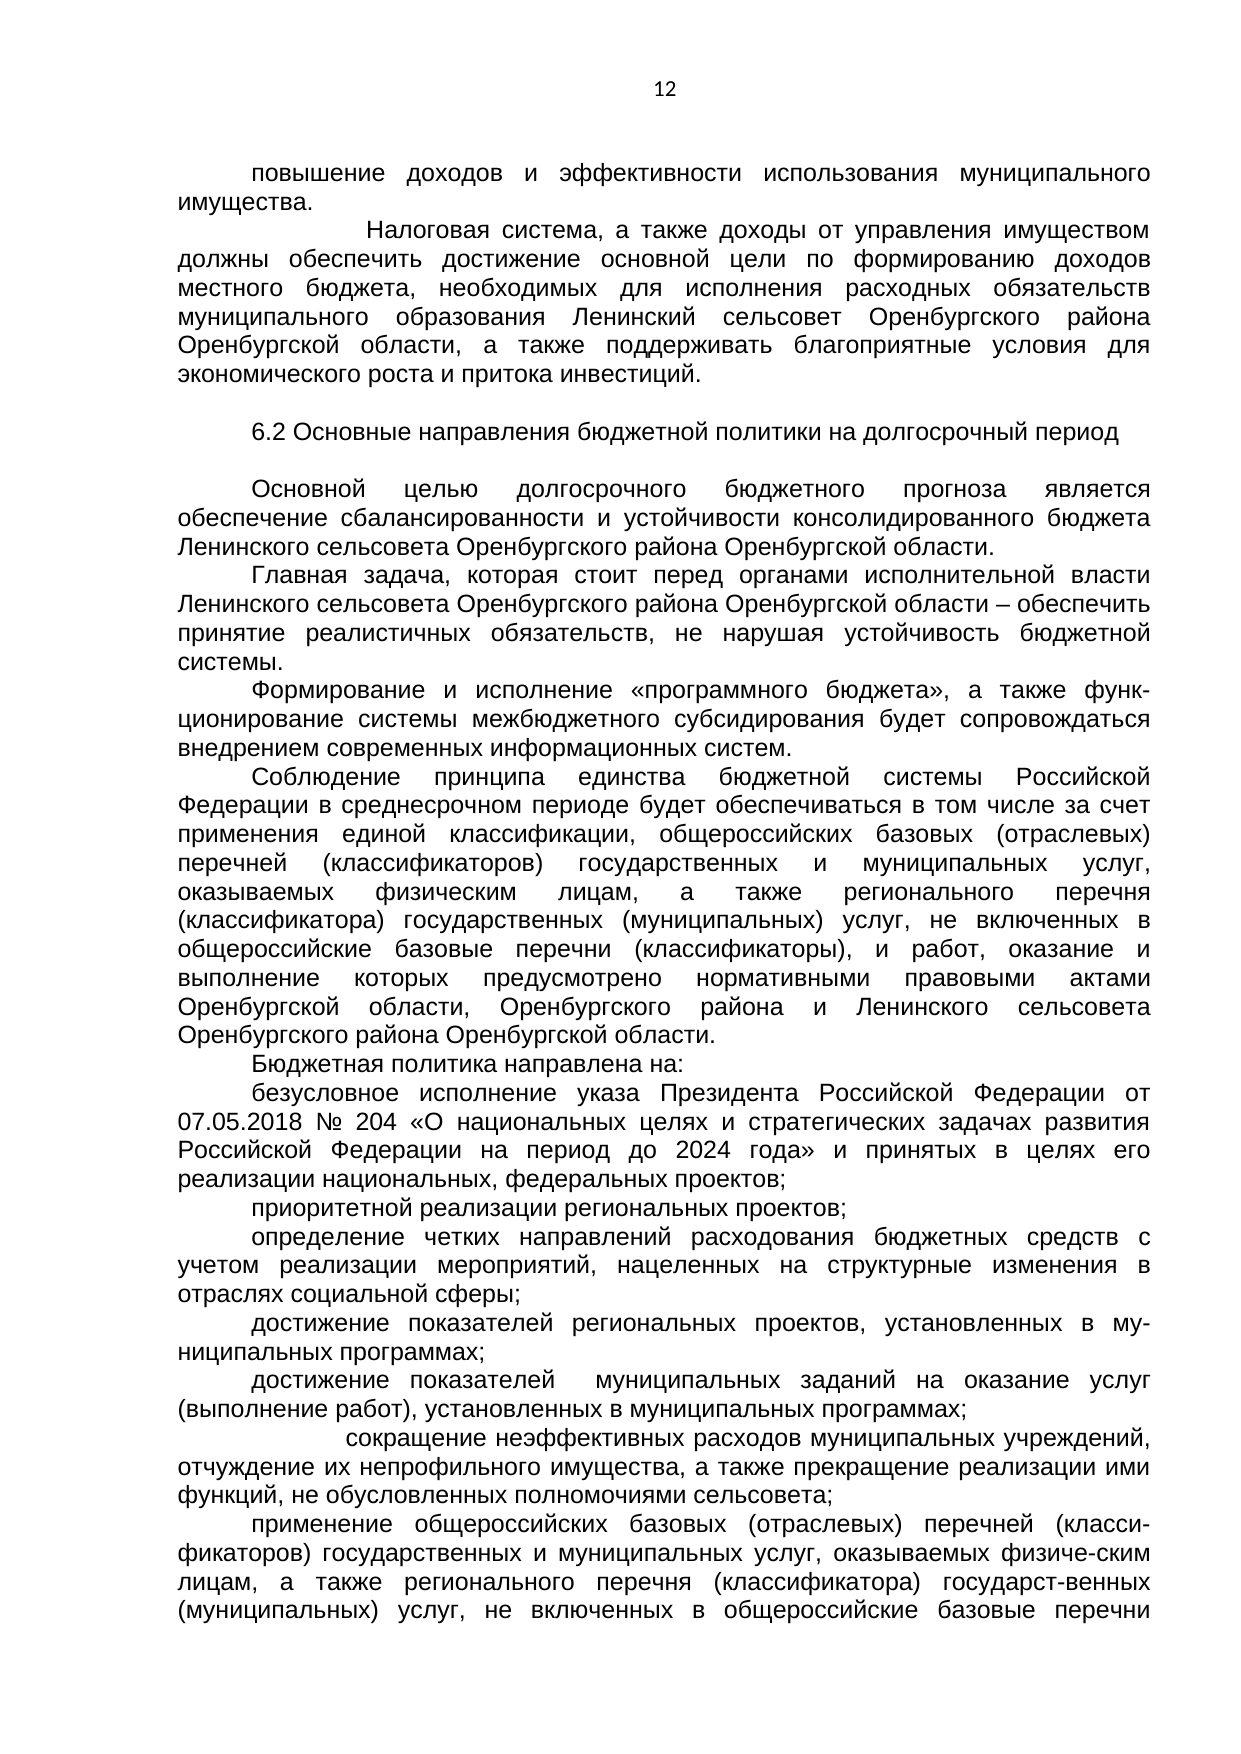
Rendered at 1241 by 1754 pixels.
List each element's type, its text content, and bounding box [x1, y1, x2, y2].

text безусловное исполнение указа Президента Российской Федерации от 07.05.2018 № 204 «О национальных целях и стратегических задачах развития Российской Федерации на период до 2024 года» и принятых в целях его реализации национальных, федеральных проектов; [177, 1078, 1152, 1193]
text достижение показателей региональных проектов, установленных в му-ниципальных программах; [177, 1308, 1152, 1365]
text определение четких направлений расходования бюджетных средств с учетом реализации мероприятий, нацеленных на структурные изменения в отраслях социальной сферы; [177, 1222, 1152, 1308]
text Бюджетная политика направлена на: [177, 1049, 1152, 1078]
text повышение доходов и эффективности использования муниципального имущества. [177, 158, 1152, 215]
text приоритетной реализации региональных проектов; [177, 1193, 1152, 1222]
text Соблюдение принципа единства бюджетной системы Российской Федерации в среднесрочном периоде будет обеспечиваться в том числе за счет применения единой классификации, общероссийских базовых (отраслевых) перечней (классификаторов) государственных и муниципальных услуг, оказываемых физическим лицам, а также регионального перечня (классификатора) государственных (муниципальных) услуг, не включенных в общероссийские базовые перечни (классификаторы), и работ, оказание и выполнение которых предусмотрено нормативными правовыми актами Оренбургской области, Оренбургского района и Ленинского сельсовета Оренбургского района Оренбургской области. [177, 762, 1152, 1049]
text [177, 1509, 1152, 1624]
text Главная задача, которая стоит перед органами исполнительной власти Ленинского сельсовета Оренбургского района Оренбургской области – обеспечить принятие реалистичных обязательств, не нарушая устойчивость бюджетной системы. [177, 560, 1152, 675]
text сокращение неэффективных расходов муниципальных учреждений, отчуждение их непрофильного имущества, а также прекращение реализации ими функций, не обусловленных полномочиями сельсовета; [177, 1423, 1152, 1509]
text Формирование и исполнение «программного бюджета», а также функ-ционирование системы межбюджетного субсидирования будет сопровождаться внедрением современных информационных систем. [177, 675, 1152, 762]
text Налоговая система, а также доходы от управления имуществом должны обеспечить достижение основной цели по формированию доходов местного бюджета, необходимых для исполнения расходных обязательств муниципального образования Ленинский сельсовет Оренбургского района Оренбургской области, а также поддерживать благоприятные условия для экономического роста и притока инвестиций. [177, 215, 1152, 388]
text достижение показателей муниципальных заданий на оказание услуг (выполнение работ), установленных в муниципальных программах; [177, 1365, 1152, 1423]
text Основной целью долгосрочного бюджетного прогноза является обеспечение сбалансированности и устойчивости консолидированного бюджета Ленинского сельсовета Оренбургского района Оренбургской области. [177, 474, 1152, 560]
text 6.2 Основные направления бюджетной политики на долгосрочный период [177, 417, 1152, 445]
